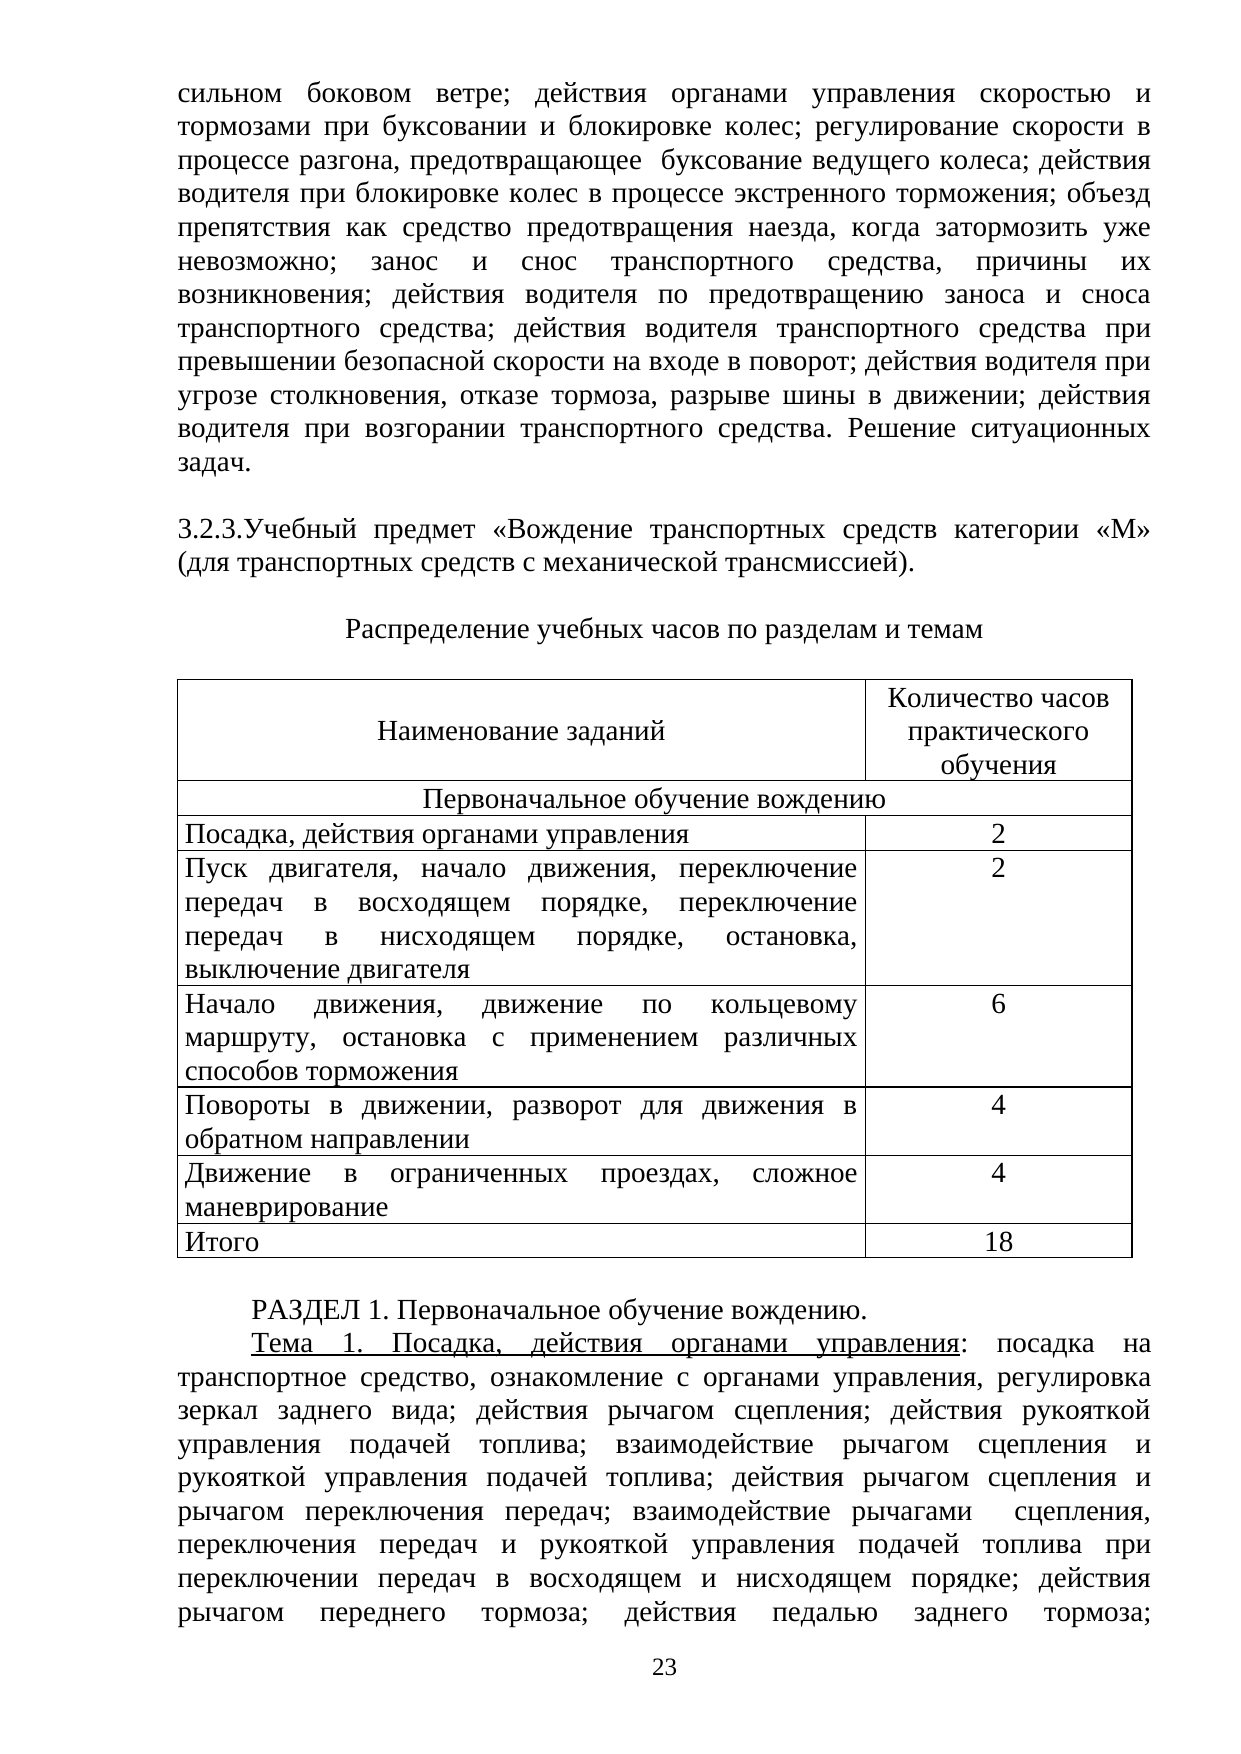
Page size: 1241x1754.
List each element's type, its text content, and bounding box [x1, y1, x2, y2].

table_cell Начало движения, движение по кольцевому маршруту, остановка с применением различных способов торможения [178, 986, 865, 1086]
table_cell Посадка, действия органами управления [178, 816, 865, 849]
table_header Наименование заданий [178, 680, 865, 780]
table_cell Итого [178, 1224, 865, 1257]
text Распределение учебных часов по разделам и темам [177, 612, 1151, 645]
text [177, 75, 1152, 477]
table_cell 2 [866, 816, 1131, 849]
table_cell 4 [866, 1156, 1131, 1223]
table_cell 6 [866, 986, 1131, 1086]
table_cell 4 [866, 1088, 1131, 1154]
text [177, 1325, 1152, 1627]
table_cell Повороты в движении, разворот для движения в обратном направлении [178, 1088, 865, 1154]
text 3.2.3.Учебный предмет «Вождение транспортных средств категории «М» (для транспортных средств с механической трансмиссией). [177, 511, 1152, 578]
table_header Количество часов практического обучения [866, 680, 1131, 780]
table_cell Пуск двигателя, начало движения, переключение передач в восходящем порядке, переключение передач в нисходящем порядке, остановка, выключение двигателя [178, 851, 865, 985]
table_cell 2 [866, 851, 1131, 985]
text РАЗДЕЛ 1. Первоначальное обучение вождению. [177, 1292, 1152, 1325]
table_cell 18 [866, 1224, 1131, 1257]
table_cell Движение в ограниченных проездах, сложное маневрирование [178, 1156, 865, 1223]
table_cell Первоначальное обучение вождению [178, 781, 1131, 815]
